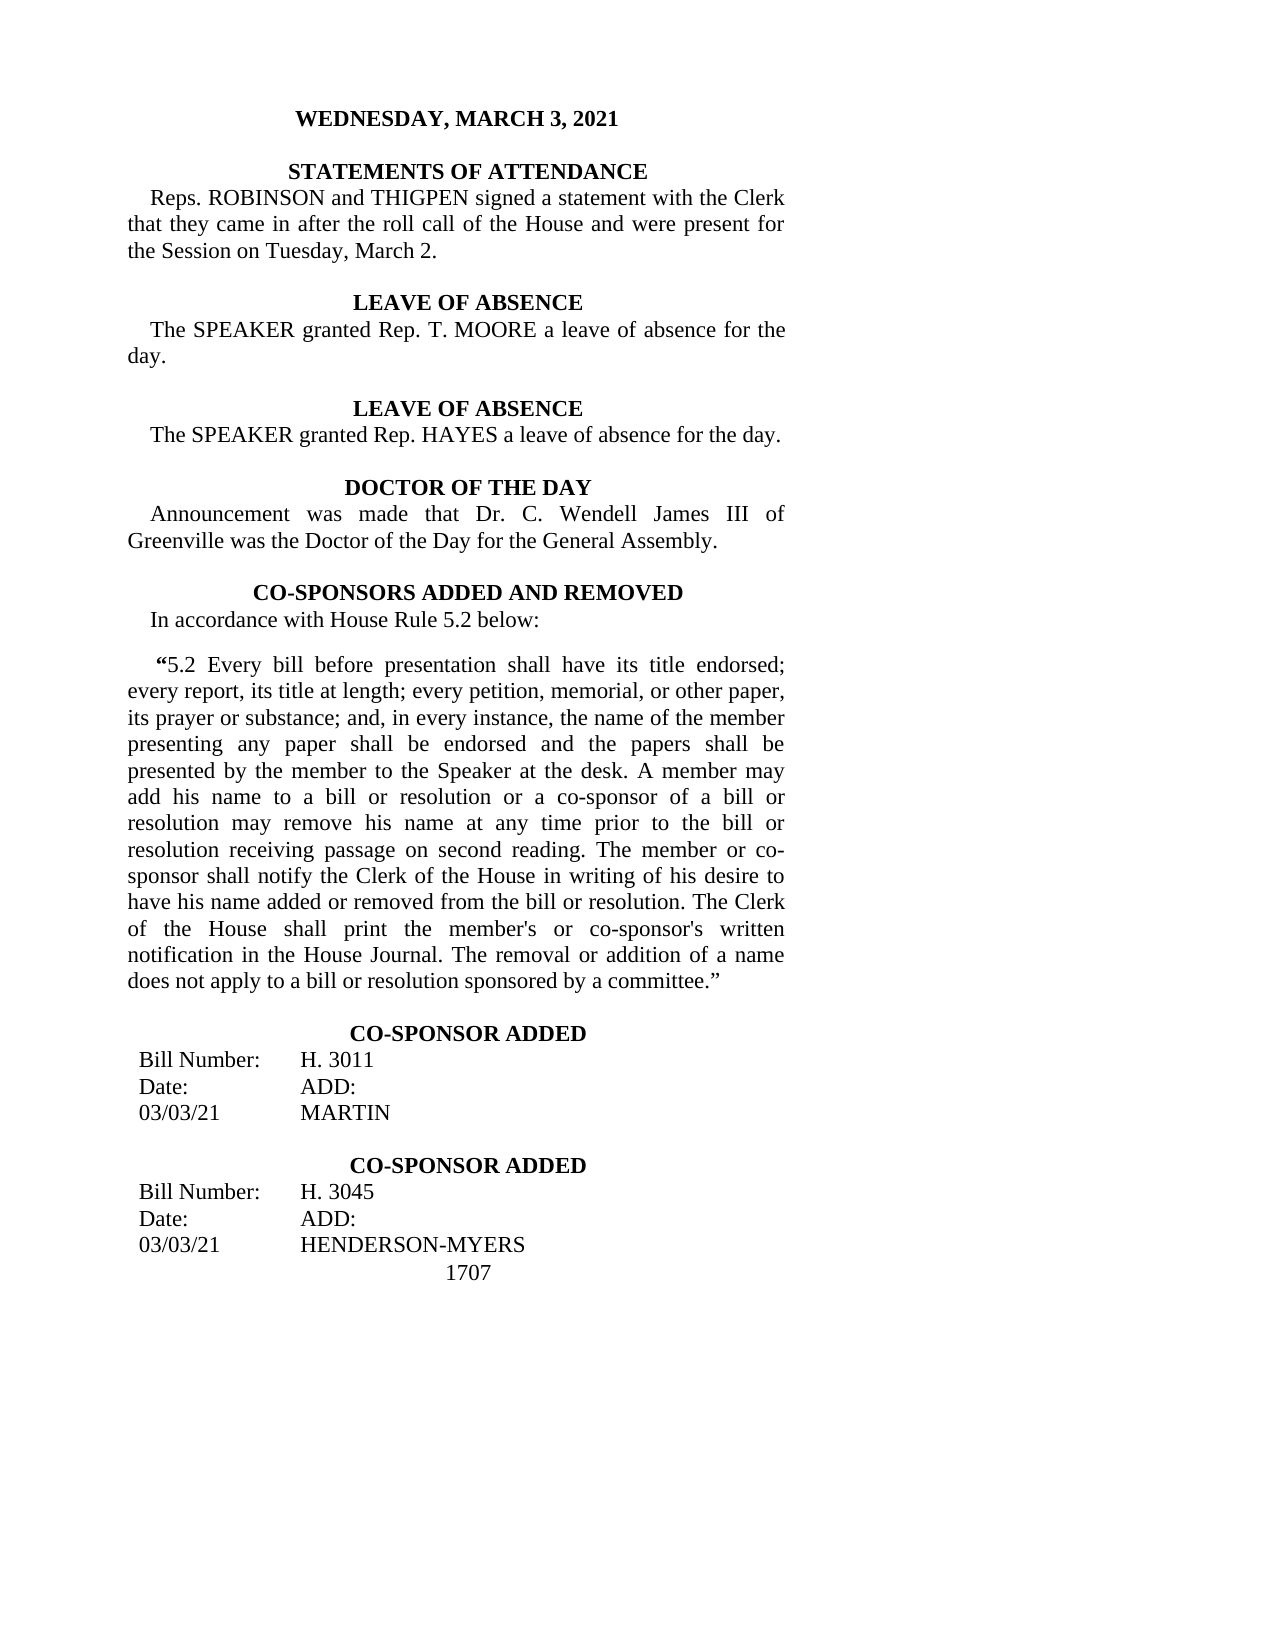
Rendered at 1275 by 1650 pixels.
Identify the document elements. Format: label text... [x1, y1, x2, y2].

text CO-SPONSORS ADDED AND REMOVED [127, 579, 786, 606]
text STATEMENTS OF ATTENDANCE [127, 158, 786, 184]
table_cell HENDERSON-MYERS [289, 1231, 554, 1257]
text DOCTOR OF THE DAY [127, 474, 786, 500]
text The SPEAKER granted Rep. HAYES a leave of absence for the day. [127, 421, 786, 448]
text Reps. ROBINSON and THIGPEN signed a statement with the Clerk that they came in after the roll call of the House and were present for the Session on Tuesday, March 2. [127, 184, 786, 263]
table_header Bill Number: [128, 1047, 289, 1073]
table_cell 03/03/21 [128, 1099, 289, 1126]
text “5.2 Every bill before presentation shall have its title endorsed; every report, its title at length; every petition, memorial, or other paper, its prayer or substance; and, in every instance, the name of the member presenting any paper shall be endorsed and the papers shall be presented by the member to the Speaker at the desk. A member may add his name to a bill or resolution or a co-sponsor of a bill or resolution may remove his name at any time prior to the bill or resolution receiving passage on second reading. The member or co-sponsor shall notify the Clerk of the House in writing of his desire to have his name added or removed from the bill or resolution. The Clerk of the House shall print the member's or co-sponsor's written notification in the House Journal. The removal or addition of a name does not apply to a bill or resolution sponsored by a committee.” [127, 651, 786, 994]
text In accordance with House Rule 5.2 below: [127, 606, 786, 632]
table_header H. 3045 [289, 1178, 554, 1205]
table_cell ADD: [289, 1205, 554, 1231]
text The SPEAKER granted Rep. T. MOORE a leave of absence for the day. [127, 316, 786, 368]
table_cell 03/03/21 [128, 1231, 289, 1257]
text LEAVE OF ABSENCE [127, 395, 786, 421]
text LEAVE OF ABSENCE [127, 289, 786, 316]
table_header H. 3011 [289, 1047, 416, 1073]
table_cell Date: [128, 1205, 289, 1231]
table_cell MARTIN [289, 1099, 416, 1126]
table_cell Date: [128, 1073, 289, 1099]
table_header Bill Number: [128, 1178, 289, 1205]
text CO-SPONSOR ADDED [127, 1020, 786, 1047]
text Announcement was made that Dr. C. Wendell James III of Greenville was the Doctor of the Day for the General Assembly. [127, 500, 786, 553]
text CO-SPONSOR ADDED [127, 1152, 786, 1178]
table_cell ADD: [289, 1073, 416, 1099]
